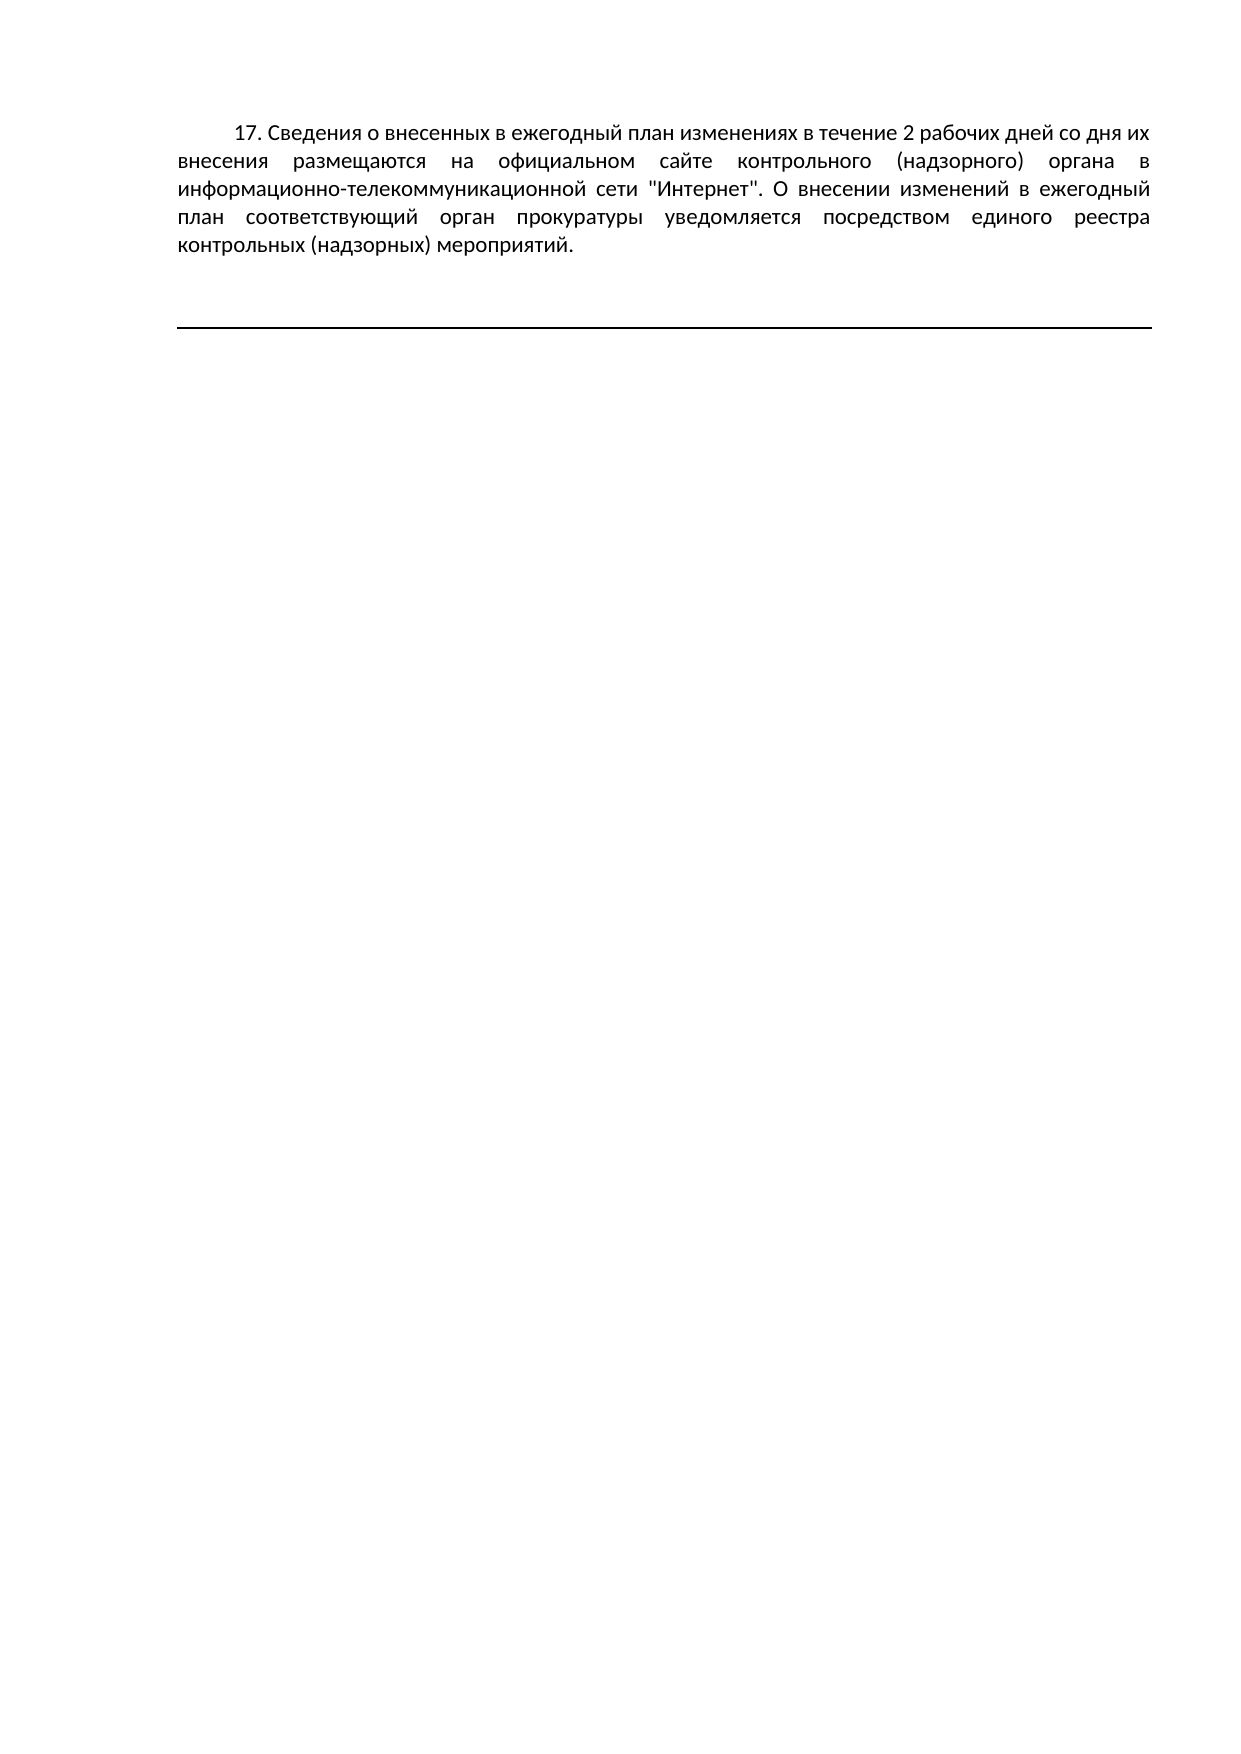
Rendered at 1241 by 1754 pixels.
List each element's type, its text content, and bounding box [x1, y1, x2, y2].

text 17. Сведения о внесенных в ежегодный план изменениях в течение 2 рабочих дней со дня их внесения размещаются на официальном сайте контрольного (надзорного) органа в информационно-телекоммуникационной сети "Интернет". О внесении изменений в ежегодный план соответствующий орган прокуратуры уведомляется посредством единого реестра контрольных (надзорных) мероприятий. [177, 118, 1152, 258]
